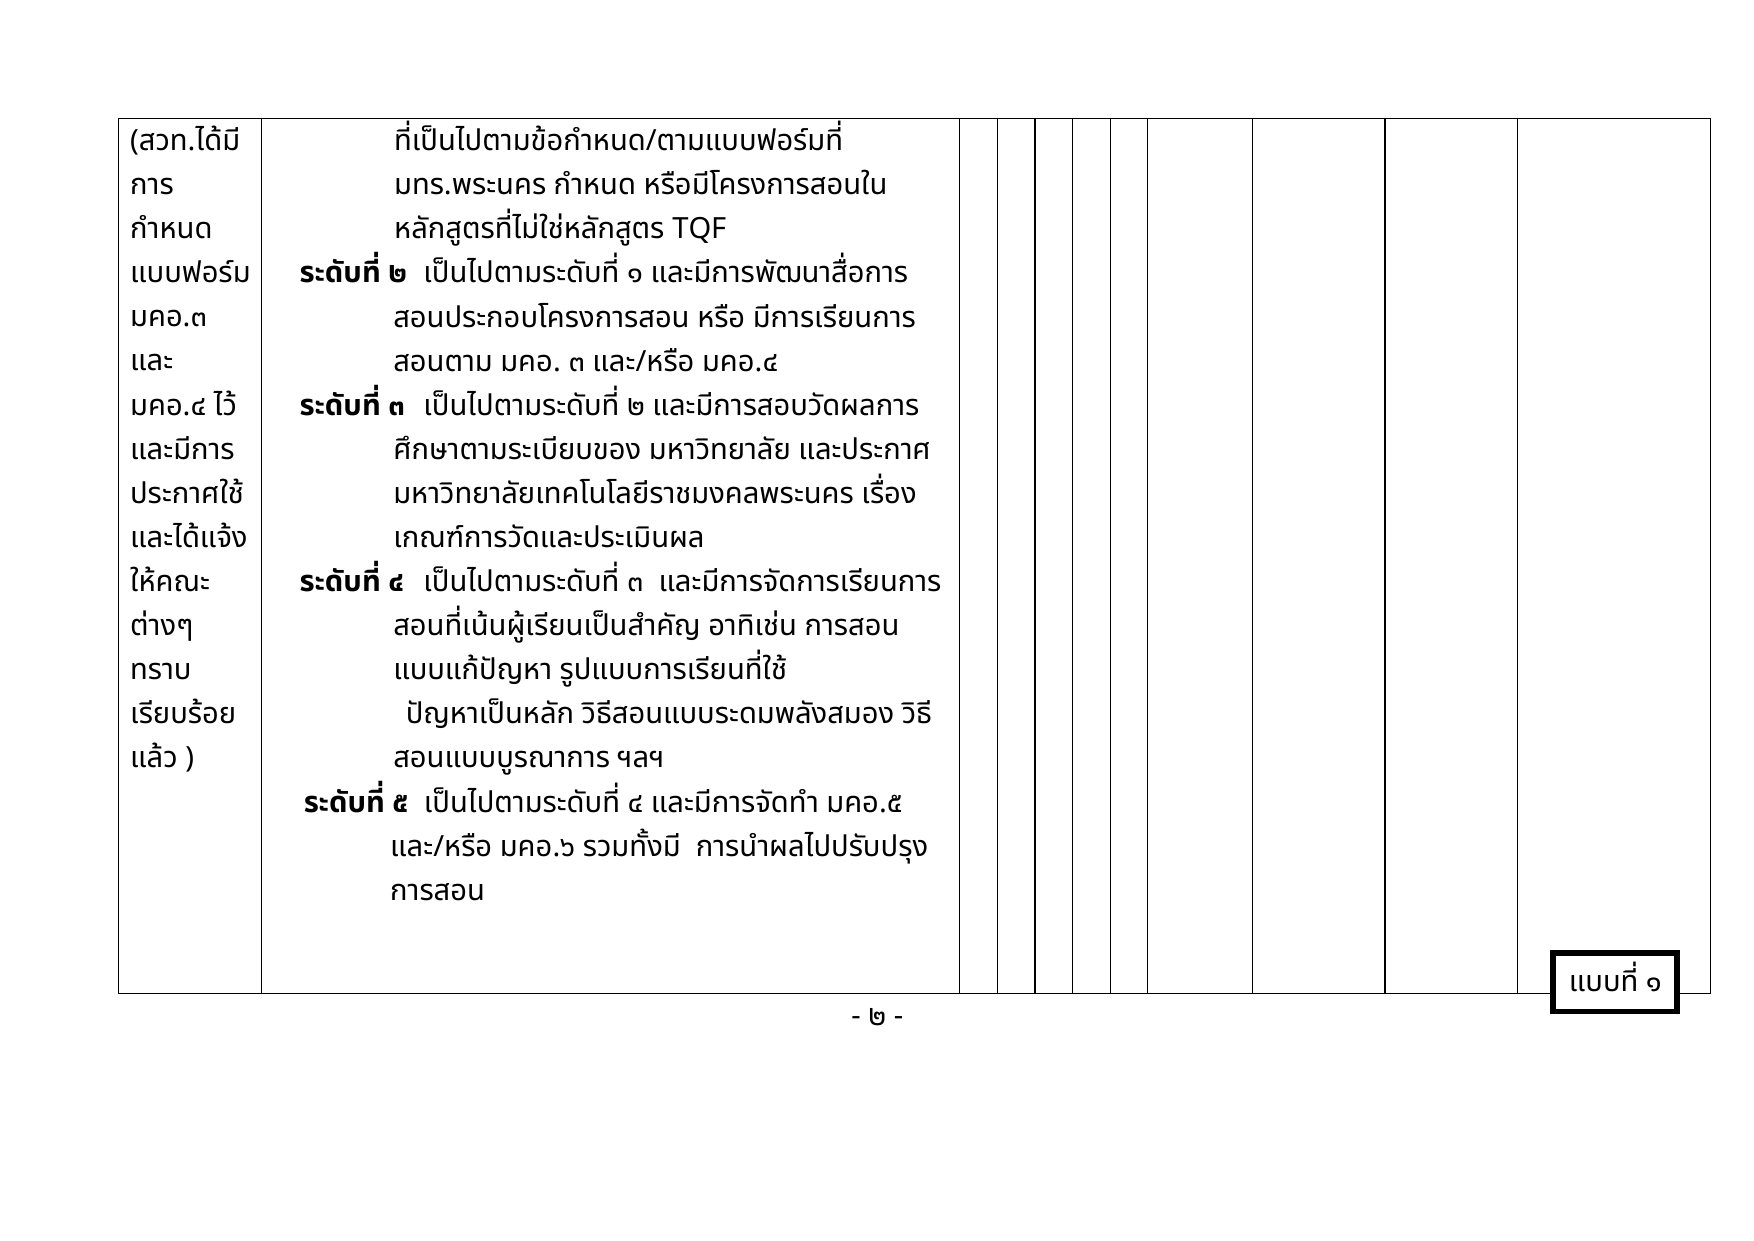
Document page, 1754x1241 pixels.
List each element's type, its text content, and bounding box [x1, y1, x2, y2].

table_cell [1253, 119, 1384, 993]
table_cell [1148, 119, 1252, 993]
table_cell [119, 119, 261, 993]
table_cell [1111, 119, 1147, 993]
text - ๒ - [118, 994, 1636, 1038]
table_cell [1518, 119, 1710, 993]
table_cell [262, 119, 959, 993]
table_cell [1036, 119, 1072, 993]
table_cell [998, 119, 1034, 993]
table_cell [1073, 119, 1110, 993]
table_cell [960, 119, 997, 993]
table_cell [1386, 119, 1517, 993]
